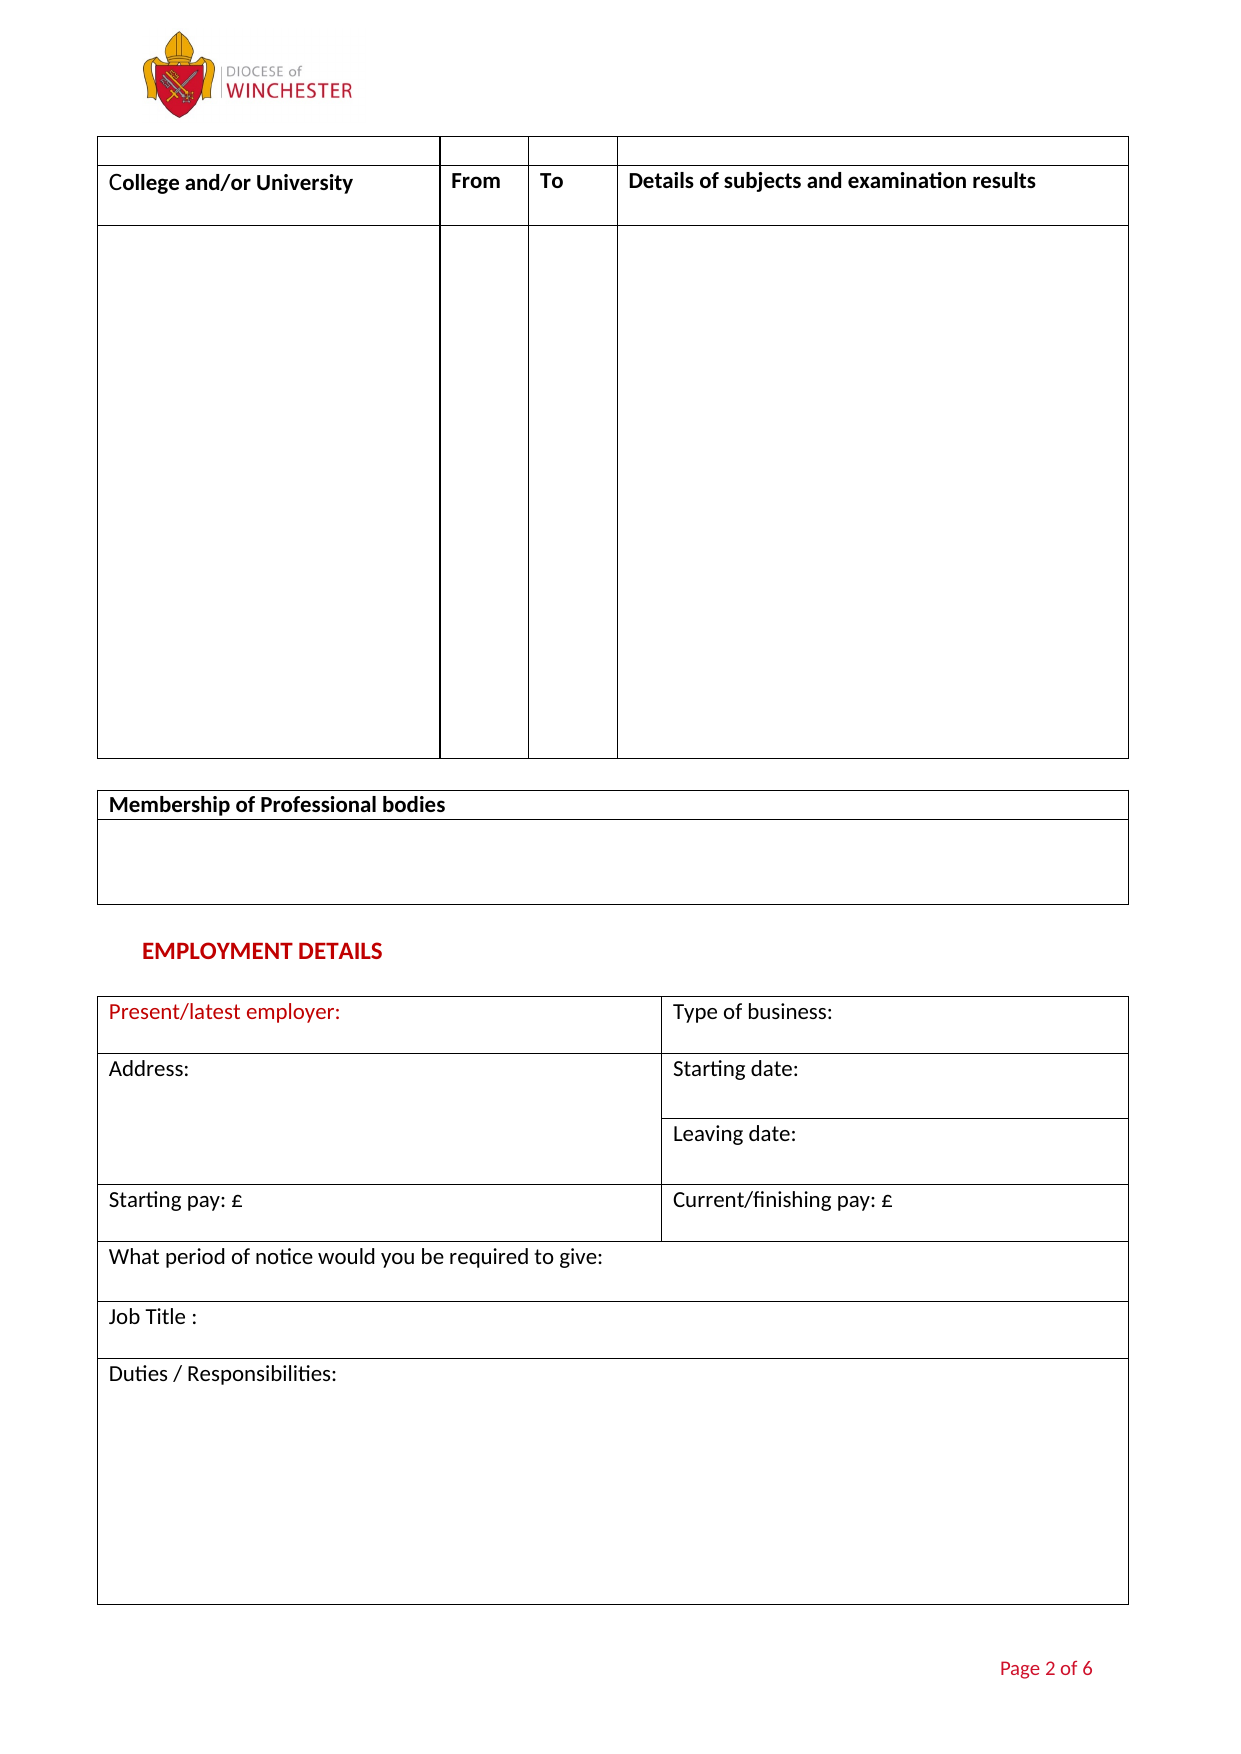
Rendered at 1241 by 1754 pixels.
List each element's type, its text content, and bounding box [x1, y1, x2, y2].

table_cell From [441, 166, 528, 224]
table_header Type of business: [662, 997, 1128, 1053]
table_cell Duties / Responsibilities: [98, 1359, 1128, 1604]
table_cell To [529, 166, 617, 224]
table_cell Leaving date: [662, 1119, 1128, 1184]
table_cell [98, 820, 1128, 904]
table_cell [529, 226, 617, 758]
table_cell [618, 226, 1128, 758]
table_cell [618, 137, 1128, 165]
table_cell Current/finishing pay: £ [662, 1185, 1128, 1241]
table_cell [98, 137, 439, 165]
text EMPLOYMENT DETAILS [142, 935, 1092, 966]
picture [142, 28, 366, 123]
table_cell Starting pay: £ [98, 1185, 661, 1241]
table_cell Details of subjects and examination results [618, 166, 1128, 224]
table_cell Starting date: [662, 1054, 1128, 1118]
table_cell What period of notice would you be required to give: [98, 1242, 1128, 1301]
table_cell [529, 137, 617, 165]
table_header Membership of Professional bodies [98, 791, 1128, 818]
table_header Present/latest employer: [98, 997, 661, 1053]
table_cell College and/or University [98, 166, 439, 224]
table_cell [441, 226, 528, 758]
table_cell Job Title : [98, 1302, 1128, 1358]
table_cell [98, 226, 439, 758]
table_cell [441, 137, 528, 165]
table_cell Address: [98, 1054, 661, 1184]
